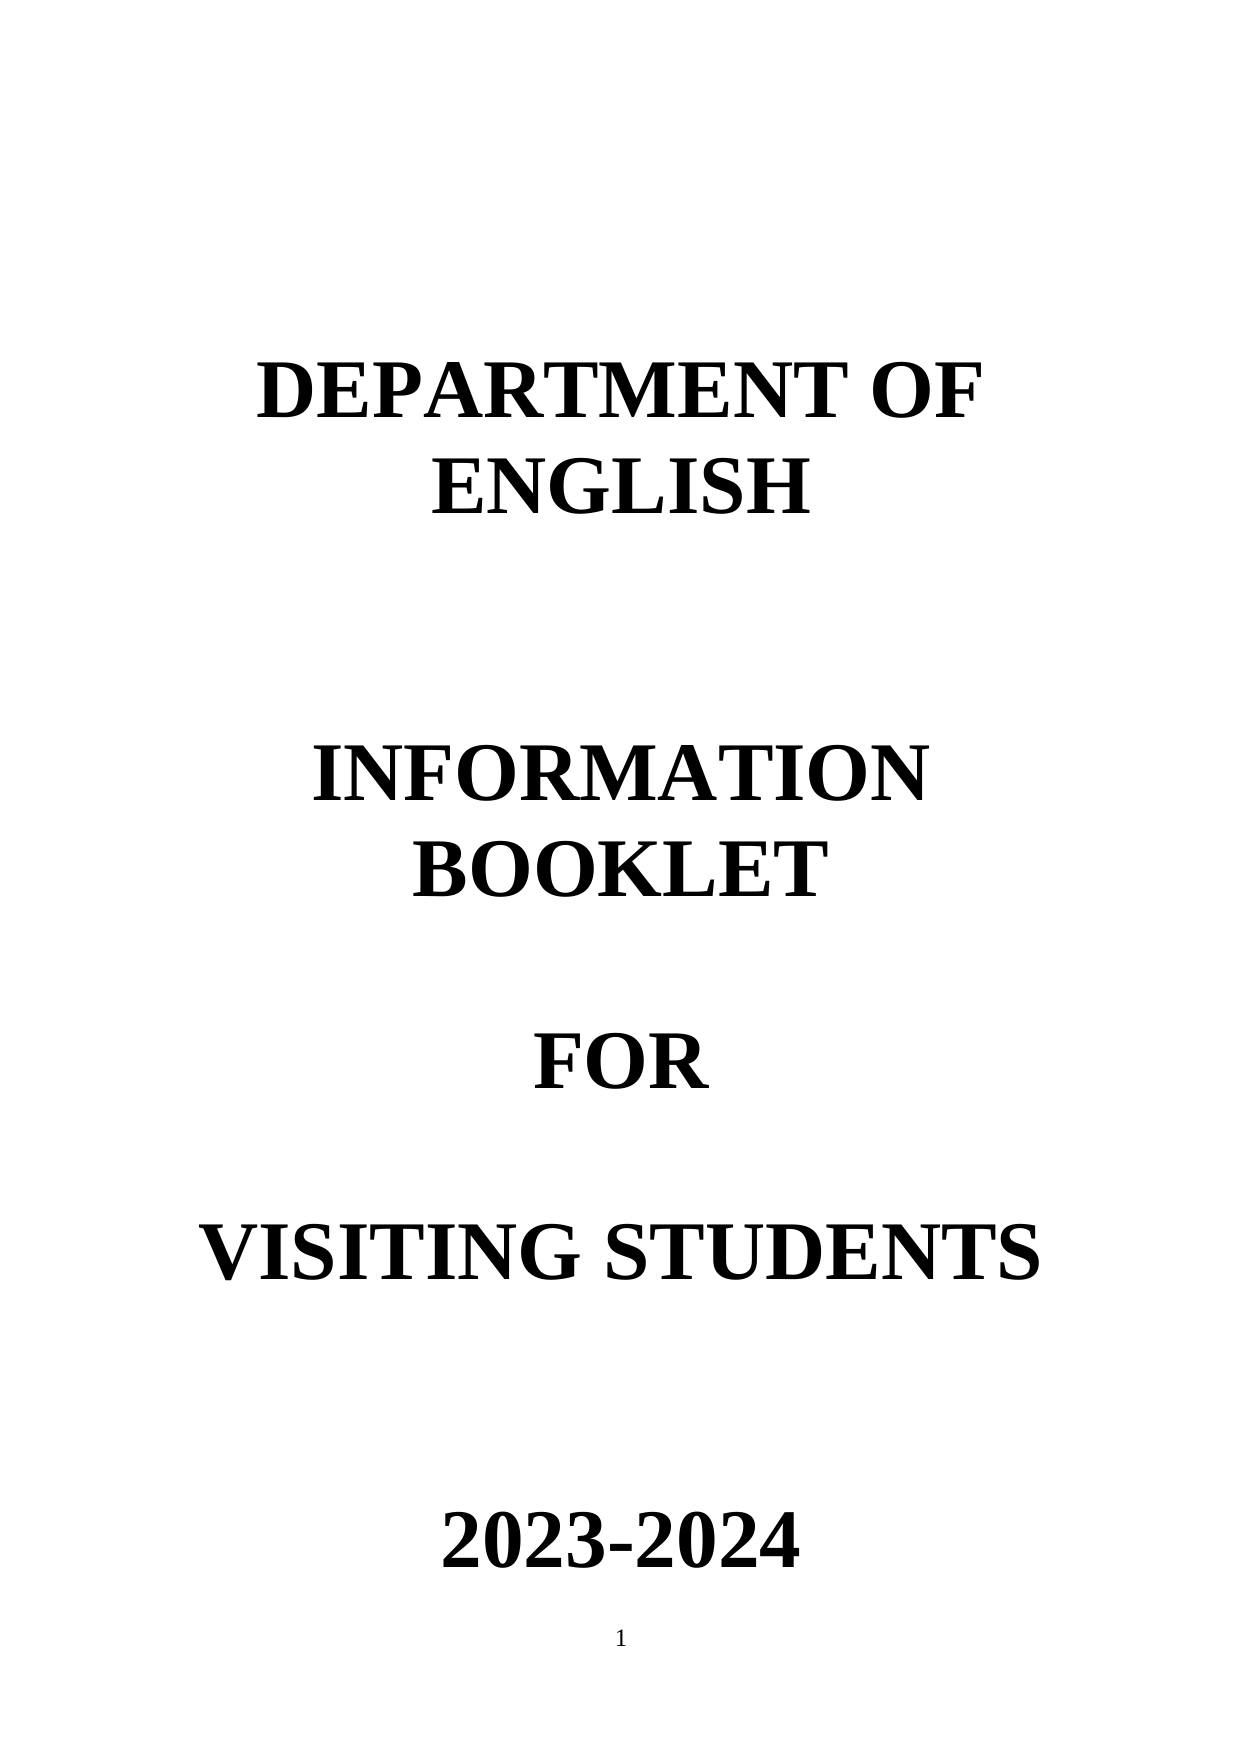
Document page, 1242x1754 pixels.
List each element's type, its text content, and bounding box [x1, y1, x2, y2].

text VISITING STUDENTS [150, 1202, 1092, 1298]
text INFORMATION [150, 723, 1092, 818]
text FOR [150, 1010, 1092, 1106]
text DEPARTMENT OF ENGLISH [150, 339, 1092, 531]
text 2023-2024 [150, 1489, 1092, 1585]
text BOOKLET [150, 818, 1092, 914]
